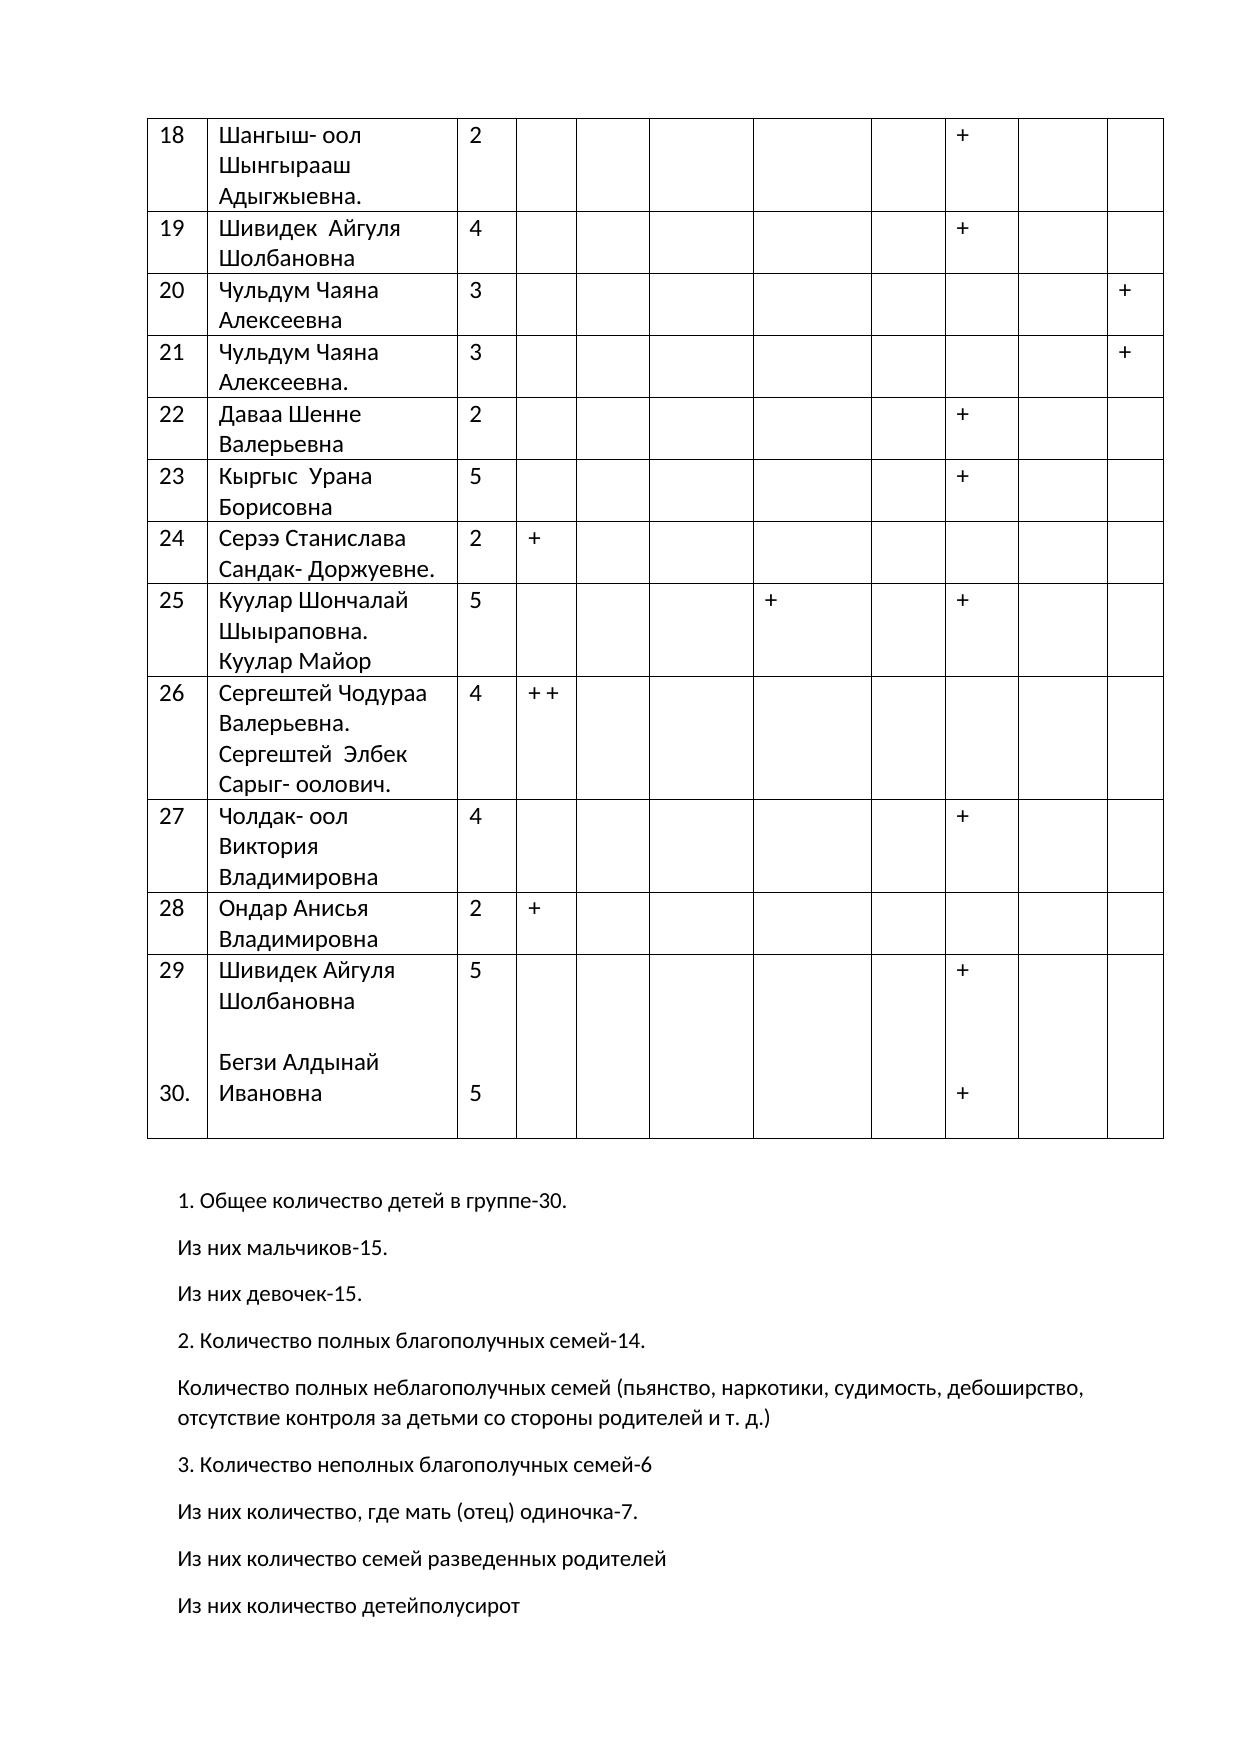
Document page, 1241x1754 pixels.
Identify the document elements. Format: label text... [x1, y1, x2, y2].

table_cell [754, 398, 871, 459]
table_cell [577, 800, 649, 892]
table_cell [577, 955, 649, 1138]
table_cell [872, 336, 945, 397]
table_cell 29 30. [148, 955, 207, 1138]
table_cell 4 [458, 677, 516, 799]
table_cell [650, 460, 753, 521]
table_cell [872, 212, 945, 273]
table_cell [577, 584, 649, 676]
table_cell [946, 336, 1018, 397]
table_cell [754, 274, 871, 335]
table_cell [754, 893, 871, 954]
table_cell [1108, 398, 1163, 459]
table_cell [754, 677, 871, 799]
table_cell + [946, 800, 1018, 892]
table_cell + [517, 522, 576, 583]
table_cell [872, 460, 945, 521]
table_cell [872, 119, 945, 211]
table_cell 3 [458, 274, 516, 335]
table_cell [650, 398, 753, 459]
table_cell + [946, 212, 1018, 273]
table_cell [1108, 460, 1163, 521]
table_cell [872, 274, 945, 335]
table_cell Чульдум Чаяна Алексеевна [208, 274, 457, 335]
table_cell [1108, 893, 1163, 954]
table_cell Ондар Анисья Владимировна [208, 893, 457, 954]
table_cell [650, 274, 753, 335]
table_cell + [946, 398, 1018, 459]
table_cell [754, 800, 871, 892]
table_cell [517, 955, 576, 1138]
table_cell [1019, 955, 1107, 1138]
table_cell 4 [458, 212, 516, 273]
table_cell [1108, 584, 1163, 676]
text 2. Количество полных благополучных семей-14. [177, 1326, 1152, 1354]
table_cell [577, 119, 649, 211]
table_cell [872, 955, 945, 1138]
table_cell 20 [148, 274, 207, 335]
table_cell 23 [148, 460, 207, 521]
table_cell [517, 584, 576, 676]
table_cell [650, 336, 753, 397]
table_cell Серээ Станислава Сандак- Доржуевне. [208, 522, 457, 583]
table_cell [650, 522, 753, 583]
table_cell + [517, 893, 576, 954]
table_cell [1108, 522, 1163, 583]
table_cell [577, 522, 649, 583]
table_cell [650, 212, 753, 273]
table_cell [577, 212, 649, 273]
table_cell [872, 677, 945, 799]
text Количество полных неблагополучных семей (пьянство, наркотики, судимость, дебоширство, отсутствие контроля за детьми со стороны родителей и т. д.) [177, 1373, 1152, 1431]
table_cell [1108, 119, 1163, 211]
table_cell [1019, 212, 1107, 273]
table_cell 5 [458, 584, 516, 676]
table_cell [1019, 119, 1107, 211]
table_cell [946, 677, 1018, 799]
table_cell [872, 398, 945, 459]
table_cell [754, 336, 871, 397]
table_cell Чолдак- оол Виктория Владимировна [208, 800, 457, 892]
table_cell 28 [148, 893, 207, 954]
table_cell [872, 800, 945, 892]
table_cell Сергештей Чодураа Валерьевна. Сергештей Элбек Сарыг- оолович. [208, 677, 457, 799]
table_cell [1019, 522, 1107, 583]
table_cell [517, 212, 576, 273]
table_cell [754, 119, 871, 211]
table_cell 5 [458, 460, 516, 521]
table_cell [1019, 398, 1107, 459]
text Из них количество детейполусирот [177, 1591, 1152, 1619]
table_cell [872, 893, 945, 954]
table_cell [1108, 677, 1163, 799]
table_cell [650, 893, 753, 954]
table_cell 27 [148, 800, 207, 892]
table_cell Шивидек Айгуля Шолбановна [208, 212, 457, 273]
table_cell [1019, 893, 1107, 954]
table_cell [1108, 800, 1163, 892]
table_cell Шивидек Айгуля Шолбановна Бегзи Алдынай Ивановна [208, 955, 457, 1138]
table_cell [577, 274, 649, 335]
text Из них мальчиков-15. [177, 1233, 1152, 1261]
table_cell [650, 955, 753, 1138]
table_cell [1019, 460, 1107, 521]
table_cell Даваа Шенне Валерьевна [208, 398, 457, 459]
table_cell [517, 336, 576, 397]
table_cell [872, 584, 945, 676]
table_cell [1019, 800, 1107, 892]
table_cell 25 [148, 584, 207, 676]
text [177, 1544, 1152, 1572]
table_cell + [946, 460, 1018, 521]
table_cell + + [946, 955, 1018, 1138]
table_cell [517, 119, 576, 211]
table_cell [650, 119, 753, 211]
table_cell [1019, 584, 1107, 676]
table_cell [1108, 212, 1163, 273]
table_cell 2 [458, 398, 516, 459]
table_cell 19 [148, 212, 207, 273]
table_cell Куулар Шончалай Шыыраповна. Куулар Майор [208, 584, 457, 676]
table_cell 2 [458, 893, 516, 954]
table_cell 2 [458, 522, 516, 583]
table_cell [577, 460, 649, 521]
table_cell 21 [148, 336, 207, 397]
table_cell [517, 274, 576, 335]
table_cell + [1108, 336, 1163, 397]
table_cell [946, 522, 1018, 583]
table_cell [1019, 274, 1107, 335]
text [177, 1497, 1152, 1525]
table_cell [517, 460, 576, 521]
table_cell [754, 460, 871, 521]
text 1. Общее количество детей в группе-30. [177, 1186, 1152, 1214]
table_cell + + [517, 677, 576, 799]
text 3. Количество неполных благополучных семей-6 [177, 1450, 1152, 1478]
table_cell [577, 893, 649, 954]
table_cell [946, 893, 1018, 954]
table_cell [754, 522, 871, 583]
table_cell [650, 677, 753, 799]
table_cell [517, 398, 576, 459]
table_cell [754, 212, 871, 273]
table_cell 26 [148, 677, 207, 799]
table_cell [650, 800, 753, 892]
table_cell Шангыш- оол Шынгырааш Адыгжыевна. [208, 119, 457, 211]
table_cell [577, 677, 649, 799]
table_cell + [754, 584, 871, 676]
table_cell + [1108, 274, 1163, 335]
table_cell [650, 584, 753, 676]
table_cell 3 [458, 336, 516, 397]
table_cell [577, 398, 649, 459]
table_cell Кыргыс Урана Борисовна [208, 460, 457, 521]
table_cell [1019, 677, 1107, 799]
table_cell [577, 336, 649, 397]
table_cell [1019, 336, 1107, 397]
table_cell [517, 800, 576, 892]
table_cell Чульдум Чаяна Алексеевна. [208, 336, 457, 397]
table_cell + [946, 584, 1018, 676]
table_cell [872, 522, 945, 583]
table_cell 22 [148, 398, 207, 459]
table_cell 5 5 [458, 955, 516, 1138]
table_cell 24 [148, 522, 207, 583]
table_cell + [946, 119, 1018, 211]
table_cell [946, 274, 1018, 335]
table_cell 18 [148, 119, 207, 211]
table_cell [754, 955, 871, 1138]
table_cell [1108, 955, 1163, 1138]
text Из них девочек-15. [177, 1279, 1152, 1307]
table_cell 4 [458, 800, 516, 892]
table_cell 2 [458, 119, 516, 211]
